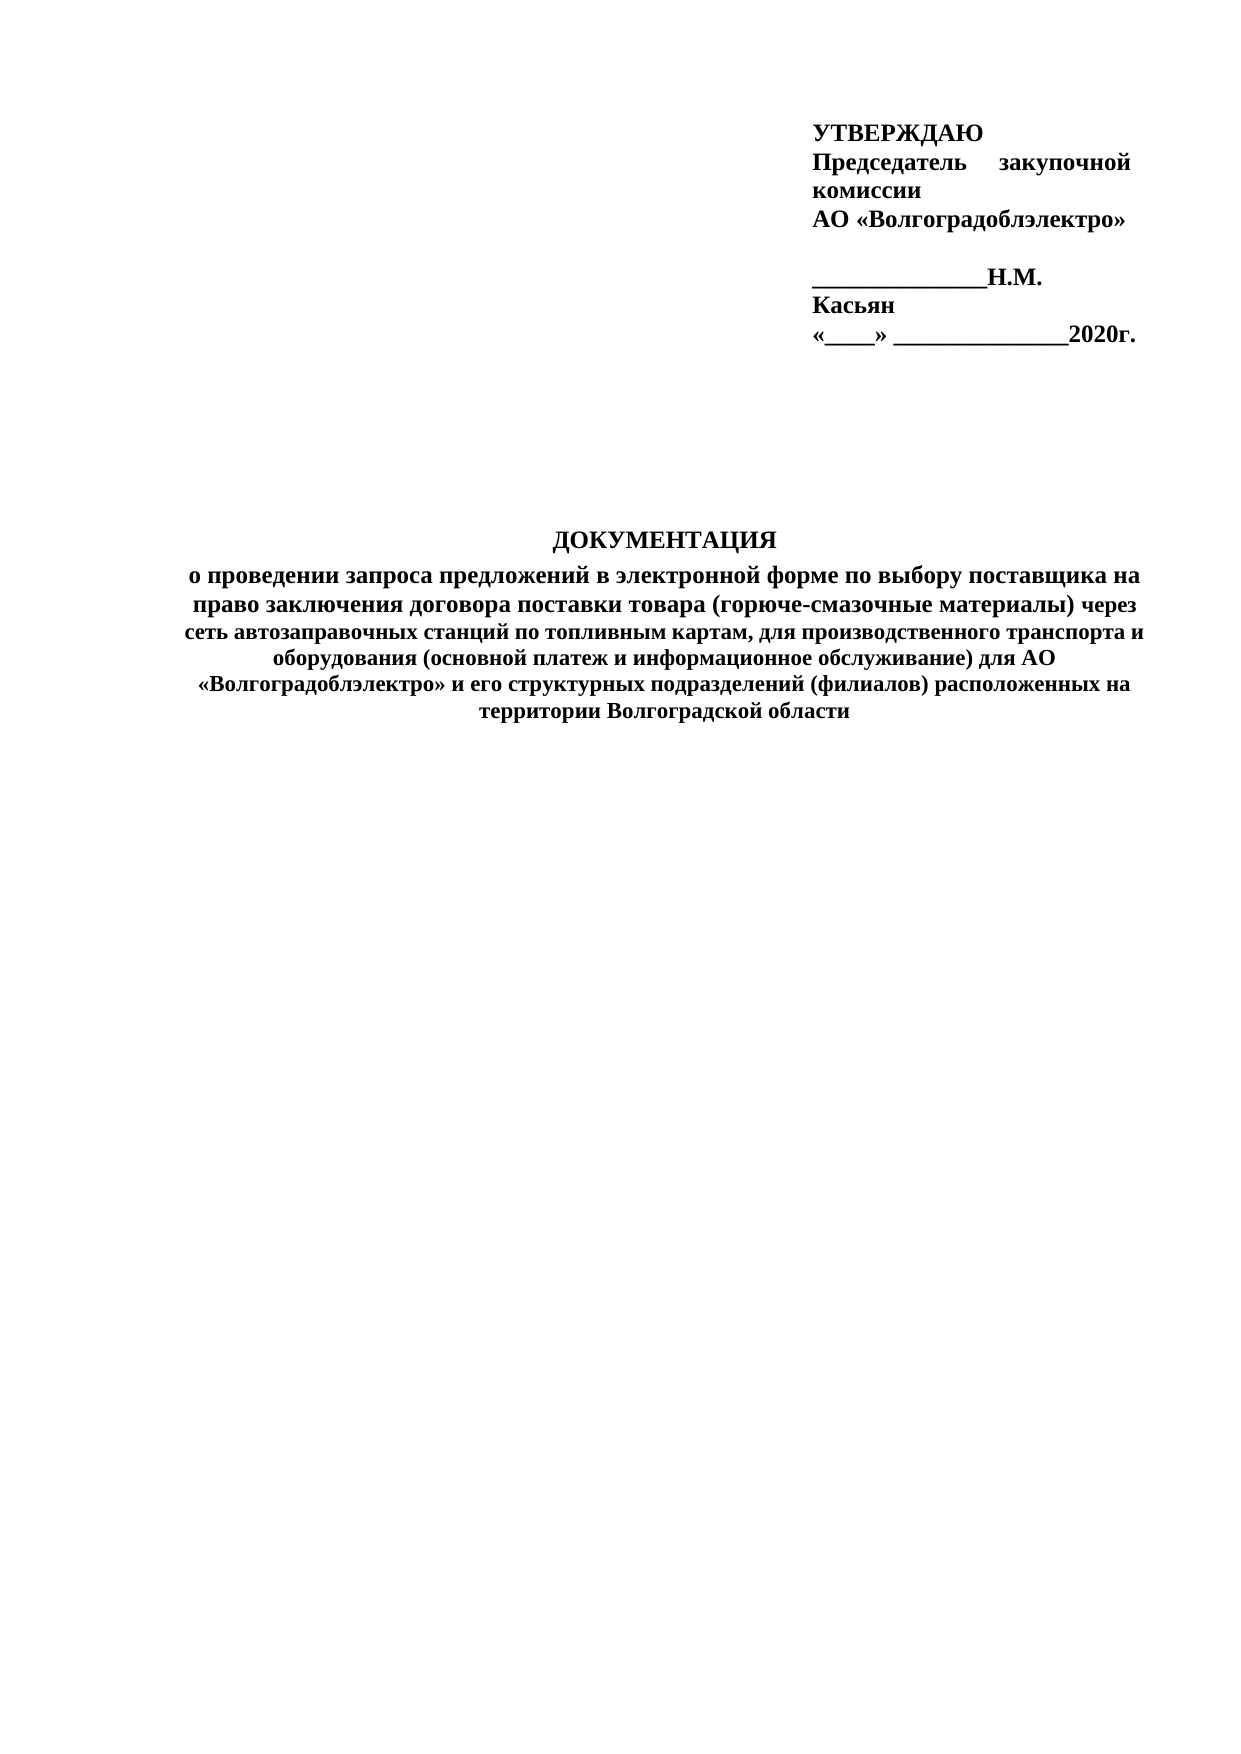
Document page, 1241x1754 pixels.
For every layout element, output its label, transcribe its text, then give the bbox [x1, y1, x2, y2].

text Председатель закупочной комиссии [812, 147, 1131, 204]
text УТВЕРЖДАЮ [812, 118, 1131, 147]
text АО «Волгоградоблэлектро» [812, 204, 1131, 233]
text ______________Н.М. Касьян [812, 262, 1131, 319]
text о проведении запроса предложений в электронной форме по выбору поставщика на право заключения договора поставки товара (горюче-смазочные материалы) через сеть автозаправочных станций по топливным картам, для производственного транспорта и оборудования (основной платеж и информационное обслуживание) для АО «Волгоградоблэлектро» и его структурных подразделений (филиалов) расположенных на территории Волгоградской области [177, 560, 1152, 723]
text «____» ______________2020г. [812, 319, 1152, 348]
text ДОКУМЕНТАЦИЯ [177, 507, 1152, 558]
